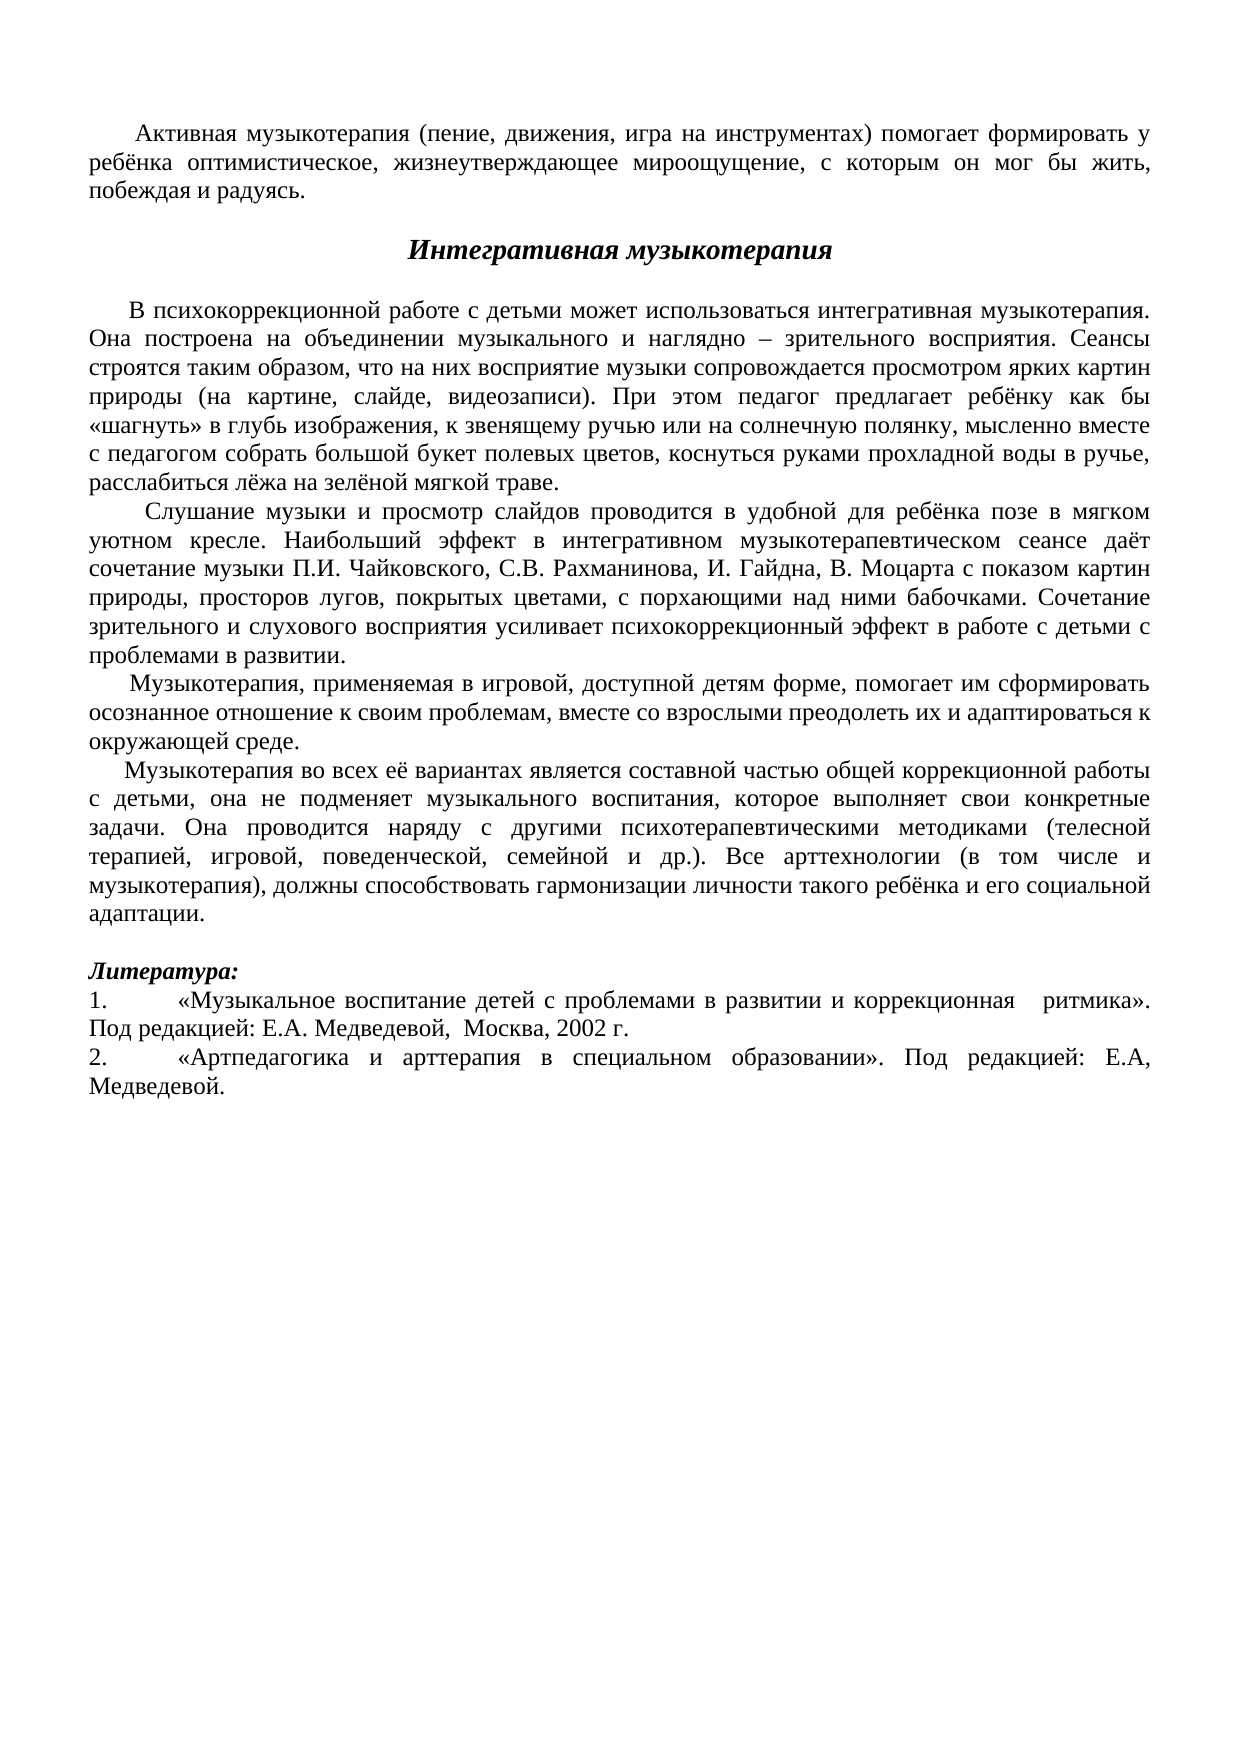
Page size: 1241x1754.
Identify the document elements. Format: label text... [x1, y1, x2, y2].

list «Артпедагогика и арттерапия в специальном образовании». Под редакцией: Е.А, Медведевой. [88, 1042, 1152, 1100]
text В психокоррекционной работе с детьми может использоваться интегративная музыкотерапия. Она построена на объединении музыкального и наглядно – зрительного восприятия. Сеансы строятся таким образом, что на них восприятие музыки сопровождается просмотром ярких картин природы (на картине, слайде, видеозаписи). При этом педагог предлагает ребёнку как бы «шагнуть» в глубь изображения, к звенящему ручью или на солнечную полянку, мысленно вместе с педагогом собрать большой букет полевых цветов, коснуться руками прохладной воды в ручье, расслабиться лёжа на зелёной мягкой траве. [88, 295, 1152, 496]
text Слушание музыки и просмотр слайдов проводится в удобной для ребёнка позе в мягком уютном кресле. Наибольший эффект в интегративном музыкотерапевтическом сеансе даёт сочетание музыки П.И. Чайковского, С.В. Рахманинова, И. Гайдна, В. Моцарта с показом картин природы, просторов лугов, покрытых цветами, с порхающими над ними бабочками. Сочетание зрительного и слухового восприятия усиливает психокоррекционный эффект в работе с детьми с проблемами в развитии. [88, 496, 1152, 668]
list «Музыкальное воспитание детей с проблемами в развитии и коррекционная ритмика». Под редакцией: Е.А. Медведевой, Москва, 2002 г. [88, 985, 1152, 1042]
text Литература: [88, 956, 1152, 985]
text Музыкотерапия во всех её вариантах является составной частью общей коррекционной работы с детьми, она не подменяет музыкального воспитания, которое выполняет свои конкретные задачи. Она проводится наряду с другими психотерапевтическими методиками (телесной терапией, игровой, поведенческой, семейной и др.). Все арттехнологии (в том числе и музыкотерапия), должны способствовать гармонизации личности такого ребёнка и его социальной адаптации. [88, 755, 1152, 927]
text Активная музыкотерапия (пение, движения, игра на инструментах) помогает формировать у ребёнка оптимистическое, жизнеутверждающее мироощущение, с которым он мог бы жить, побеждая и радуясь. [88, 118, 1152, 204]
text Интегративная музыкотерапия [88, 232, 1152, 266]
text Музыкотерапия, применяемая в игровой, доступной детям форме, помогает им сформировать осознанное отношение к своим проблемам, вместе со взрослыми преодолеть их и адаптироваться к окружающей среде. [88, 668, 1152, 755]
